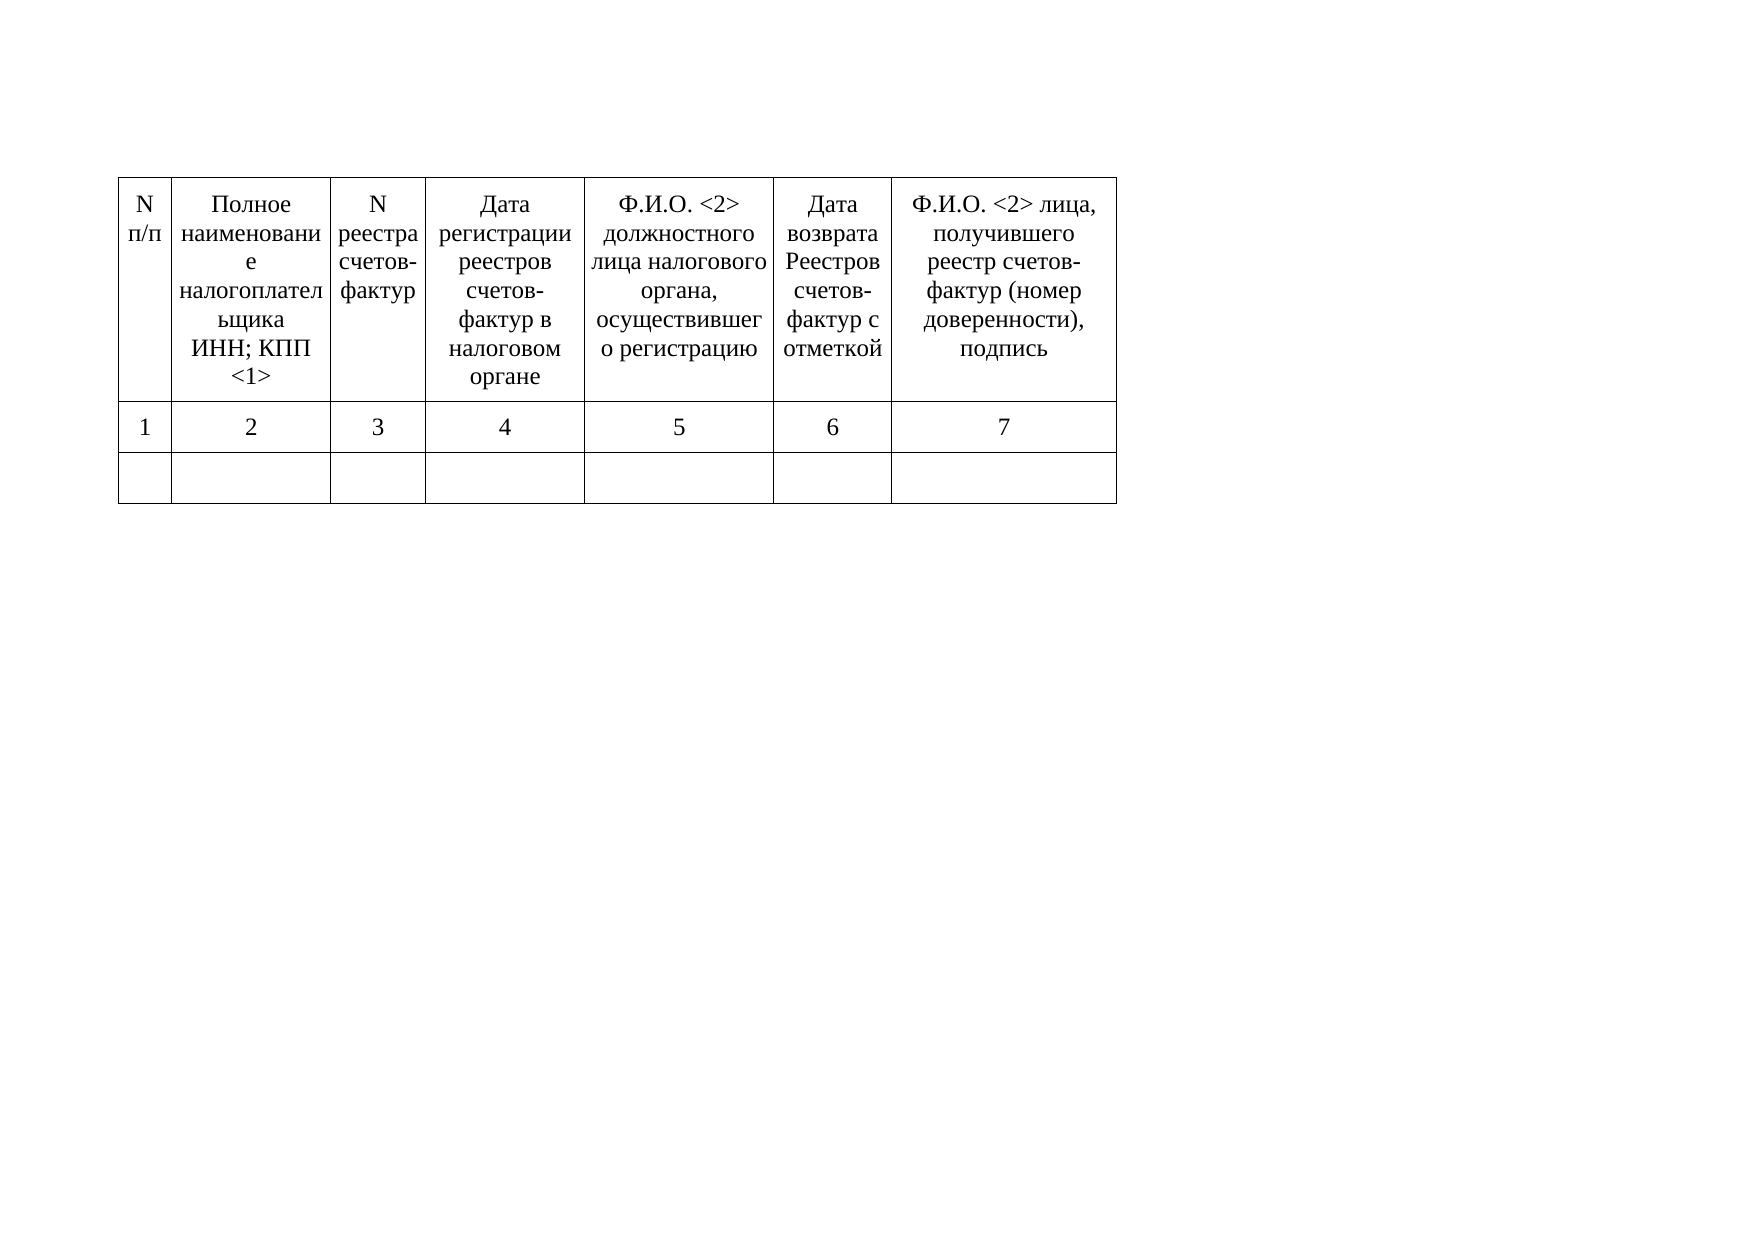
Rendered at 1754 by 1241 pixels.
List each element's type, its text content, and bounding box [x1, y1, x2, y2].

table_header Полное наименование налогоплательщика ИНН; КПП <1> [172, 178, 330, 401]
table_cell [585, 453, 773, 503]
table_header Ф.И.О. <2> лица, получившего реестр счетов-фактур (номер доверенности), подпись [892, 178, 1116, 401]
table_cell [774, 453, 891, 503]
table_cell [172, 453, 330, 503]
table_cell 3 [331, 402, 425, 452]
table_header Ф.И.О. <2> должностного лица налогового органа, осуществившего регистрацию [585, 178, 773, 401]
table_header N п/п [119, 178, 171, 401]
table_cell 1 [119, 402, 171, 452]
table_header Дата регистрации реестров счетов-фактур в налоговом органе [426, 178, 584, 401]
table_cell [426, 453, 584, 503]
table_cell 7 [892, 402, 1116, 452]
table_cell 6 [774, 402, 891, 452]
table_cell [119, 453, 171, 503]
table_cell [892, 453, 1116, 503]
table_cell 5 [585, 402, 773, 452]
table_cell 4 [426, 402, 584, 452]
table_header N реестра счетов-фактур [331, 178, 425, 401]
table_header Дата возврата Реестров счетов-фактур с отметкой [774, 178, 891, 401]
table_cell [331, 453, 425, 503]
table_cell 2 [172, 402, 330, 452]
